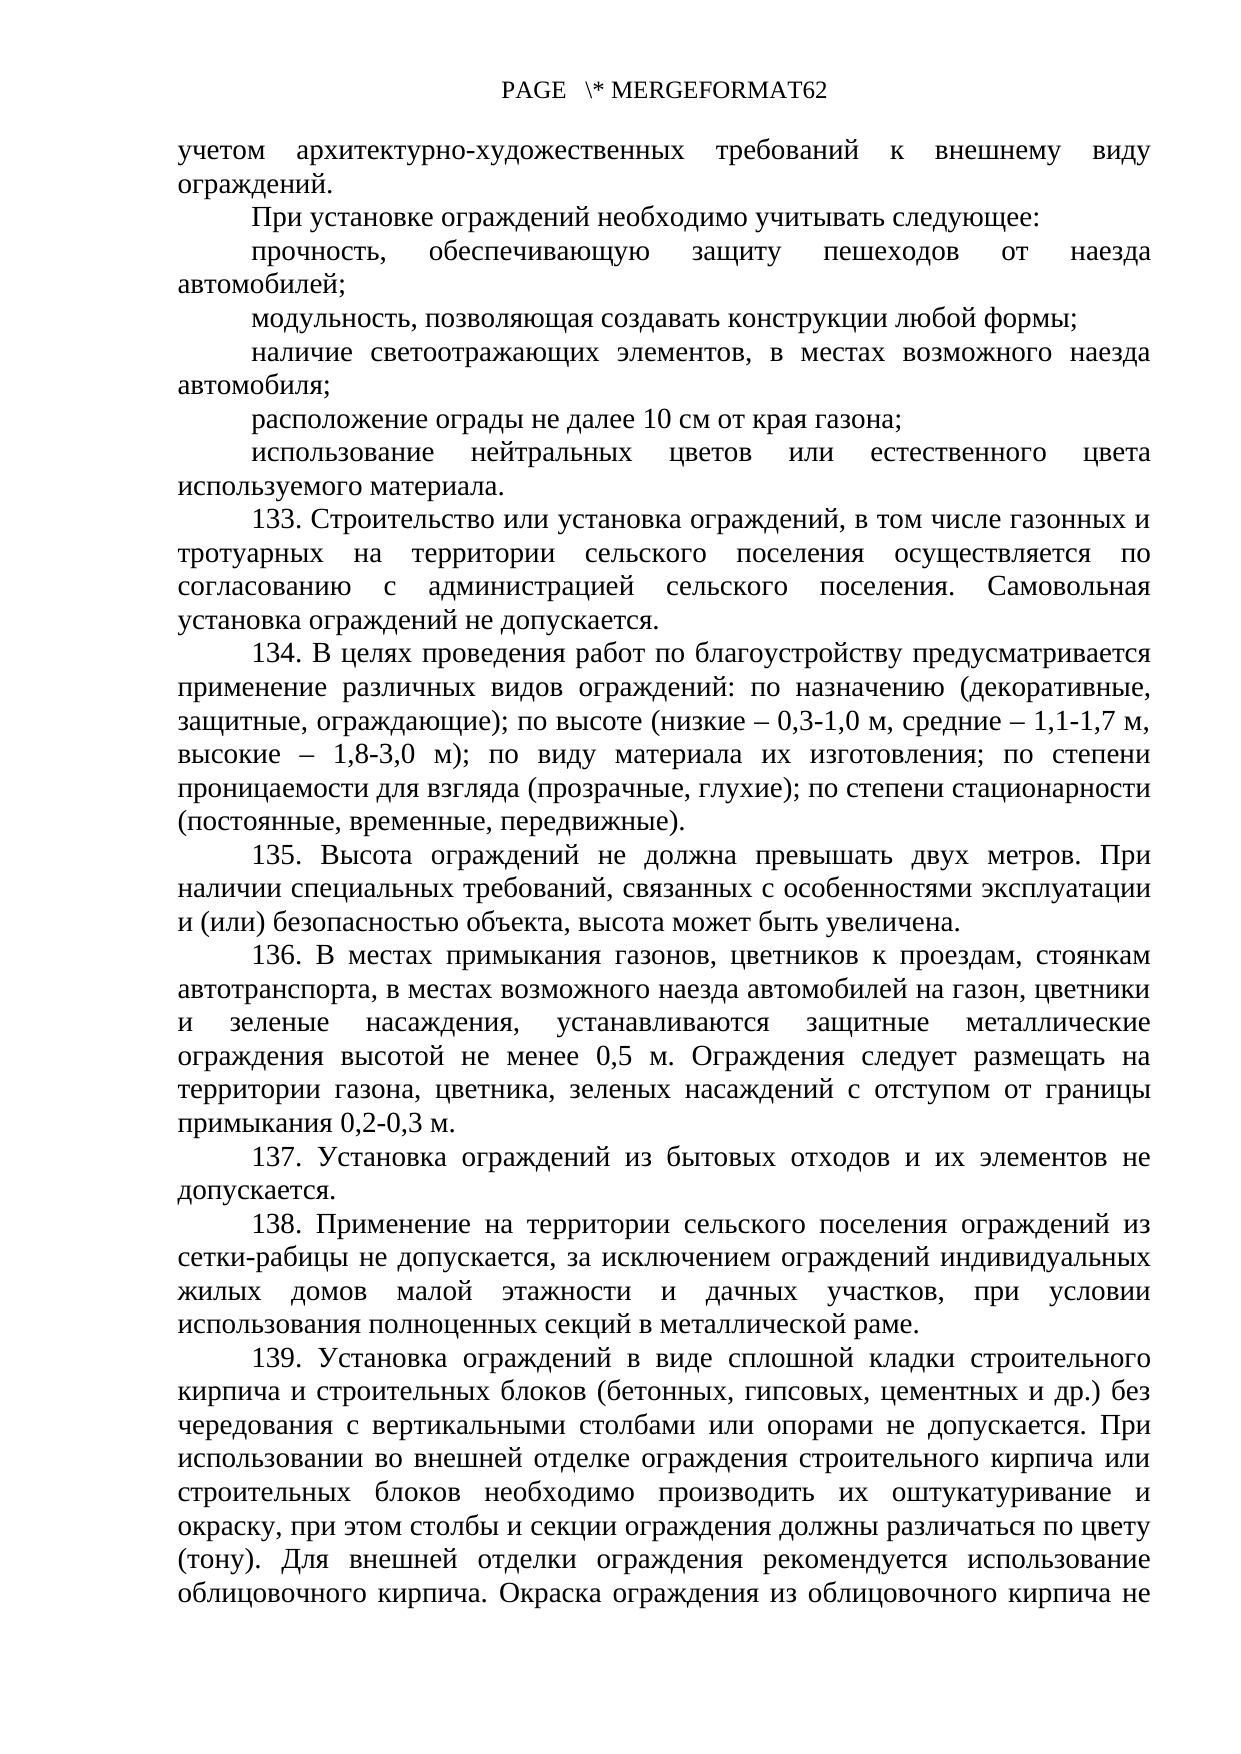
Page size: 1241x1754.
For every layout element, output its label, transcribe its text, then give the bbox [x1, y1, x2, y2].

list использование нейтральных цветов или естественного цвета используемого материала. [177, 434, 1152, 501]
list наличие светоотражающих элементов, в местах возможного наезда автомобиля; [177, 334, 1152, 401]
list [177, 132, 1152, 199]
list расположение ограды не далее 10 см от края газона; [177, 401, 1152, 434]
list модульность, позволяющая создавать конструкции любой формы; [177, 300, 1152, 334]
list прочность, обеспечивающую защиту пешеходов от наезда автомобилей; [177, 233, 1152, 300]
list 138. Применение на территории сельского поселения ограждений из сетки-рабицы не допускается, за исключением ограждений индивидуальных жилых домов малой этажности и дачных участков, при условии использования полноценных секций в металлической раме. [177, 1206, 1152, 1340]
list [177, 1340, 1152, 1608]
list При установке ограждений необходимо учитывать следующее: [177, 199, 1152, 233]
list 134. В целях проведения работ по благоустройству предусматривается применение различных видов ограждений: по назначению (декоративные, защитные, ограждающие); по высоте (низкие – 0,3-1,0 м, средние – 1,1-1,7 м, высокие – 1,8-3,0 м); по виду материала их изготовления; по степени проницаемости для взгляда (прозрачные, глухие); по степени стационарности (постоянные, временные, передвижные). [177, 636, 1152, 837]
list 136. В местах примыкания газонов, цветников к проездам, стоянкам автотранспорта, в местах возможного наезда автомобилей на газон, цветники и зеленые насаждения, устанавливаются защитные металлические ограждения высотой не менее 0,5 м. Ограждения следует размещать на территории газона, цветника, зеленых насаждений с отступом от границы примыкания 0,2-0,3 м. [177, 937, 1152, 1139]
list 137. Установка ограждений из бытовых отходов и их элементов не допускается. [177, 1139, 1152, 1206]
list 135. Высота ограждений не должна превышать двух метров. При наличии специальных требований, связанных с особенностями эксплуатации и (или) безопасностью объекта, высота может быть увеличена. [177, 837, 1152, 937]
list 133. Строительство или установка ограждений, в том числе газонных и тротуарных на территории сельского поселения осуществляется по согласованию с администрацией сельского поселения. Самовольная установка ограждений не допускается. [177, 501, 1152, 636]
